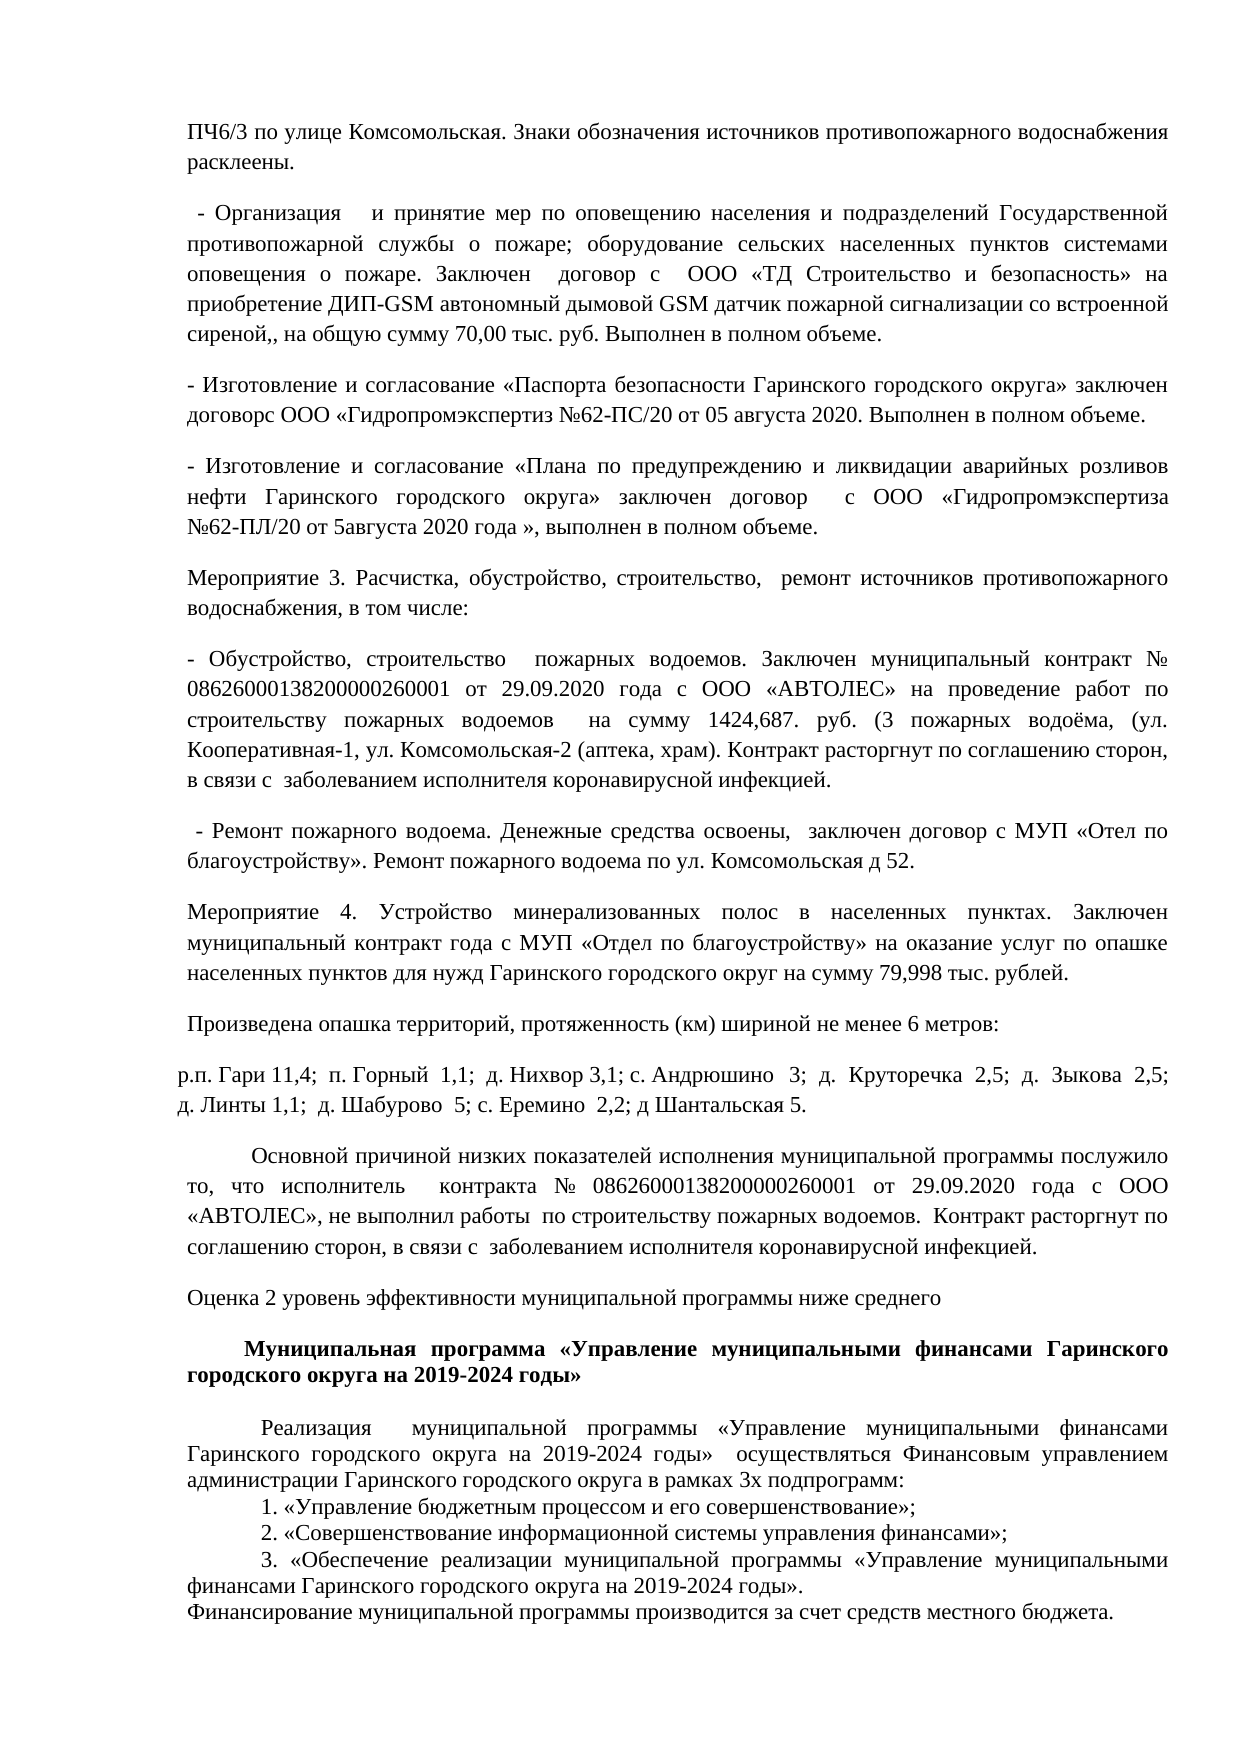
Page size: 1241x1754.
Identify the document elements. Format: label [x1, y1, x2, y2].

table_cell [176, 1335, 1181, 1625]
table_cell [176, 118, 1181, 1335]
